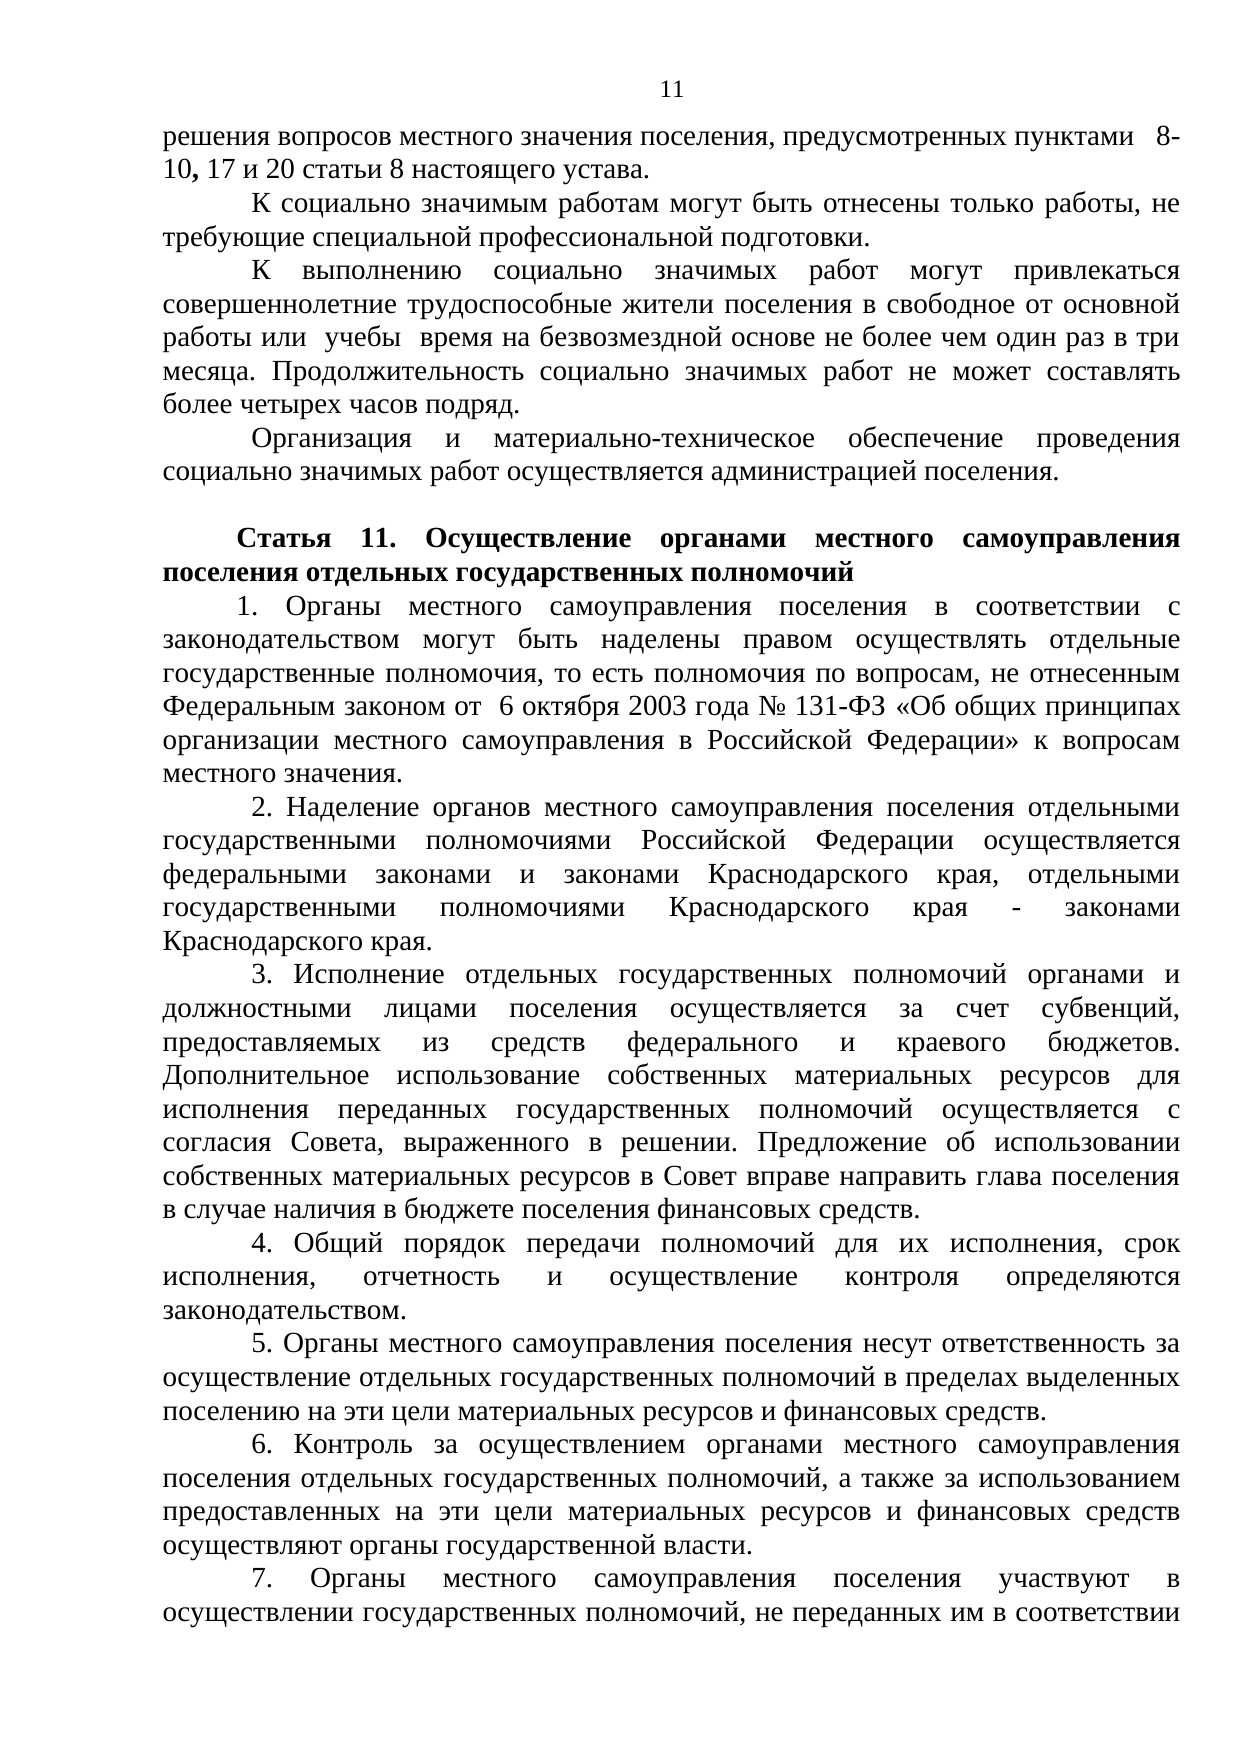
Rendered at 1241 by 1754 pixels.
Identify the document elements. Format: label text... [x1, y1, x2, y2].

text К социально значимым работам могут быть отнесены только работы, не требующие специальной профессиональной подготовки. [162, 185, 1181, 252]
text 3. Исполнение отдельных государственных полномочий органами и должностными лицами поселения осуществляется за счет субвенций, предоставляемых из средств федерального и краевого бюджетов. Дополнительное использование собственных материальных ресурсов для исполнения переданных государственных полномочий осуществляется с согласия Совета, выраженного в решении. Предложение об использовании собственных материальных ресурсов в Совет вправе направить глава поселения в случае наличия в бюджете поселения финансовых средств. [162, 957, 1181, 1225]
text Статья 11. Осуществление органами местного самоуправления поселения отдельных государственных полномочий [162, 521, 1181, 588]
text Организация и материально-техническое обеспечение проведения социально значимых работ осуществляется администрацией поселения. [162, 420, 1181, 487]
text 5. Органы местного самоуправления поселения несут ответственность за осуществление отдельных государственных полномочий в пределах выделенных поселению на эти цели материальных ресурсов и финансовых средств. [162, 1326, 1181, 1426]
text 1. Органы местного самоуправления поселения в соответствии с законодательством могут быть наделены правом осуществлять отдельные государственные полномочия, то есть полномочия по вопросам, не отнесенным Федеральным законом от 6 октября 2003 года № 131-ФЗ «Об общих принципах организации местного самоуправления в Российской Федерации» к вопросам местного значения. [162, 588, 1181, 789]
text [162, 118, 1181, 185]
text 4. Общий порядок передачи полномочий для их исполнения, срок исполнения, отчетность и осуществление контроля определяются законодательством. [162, 1225, 1181, 1326]
text 6. Контроль за осуществлением органами местного самоуправления поселения отдельных государственных полномочий, а также за использованием предоставленных на эти цели материальных ресурсов и финансовых средств осуществляют органы государственной власти. [162, 1426, 1181, 1560]
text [162, 1560, 1181, 1627]
text К выполнению социально значимых работ могут привлекаться совершеннолетние трудоспособные жители поселения в свободное от основной работы или учебы время на безвозмездной основе не более чем один раз в три месяца. Продолжительность социально значимых работ не может составлять более четырех часов подряд. [162, 252, 1181, 420]
text 2. Наделение органов местного самоуправления поселения отдельными государственными полномочиями Российской Федерации осуществляется федеральными законами и законами Краснодарского края, отдельными государственными полномочиями Краснодарского края - законами Краснодарского края. [162, 789, 1181, 957]
